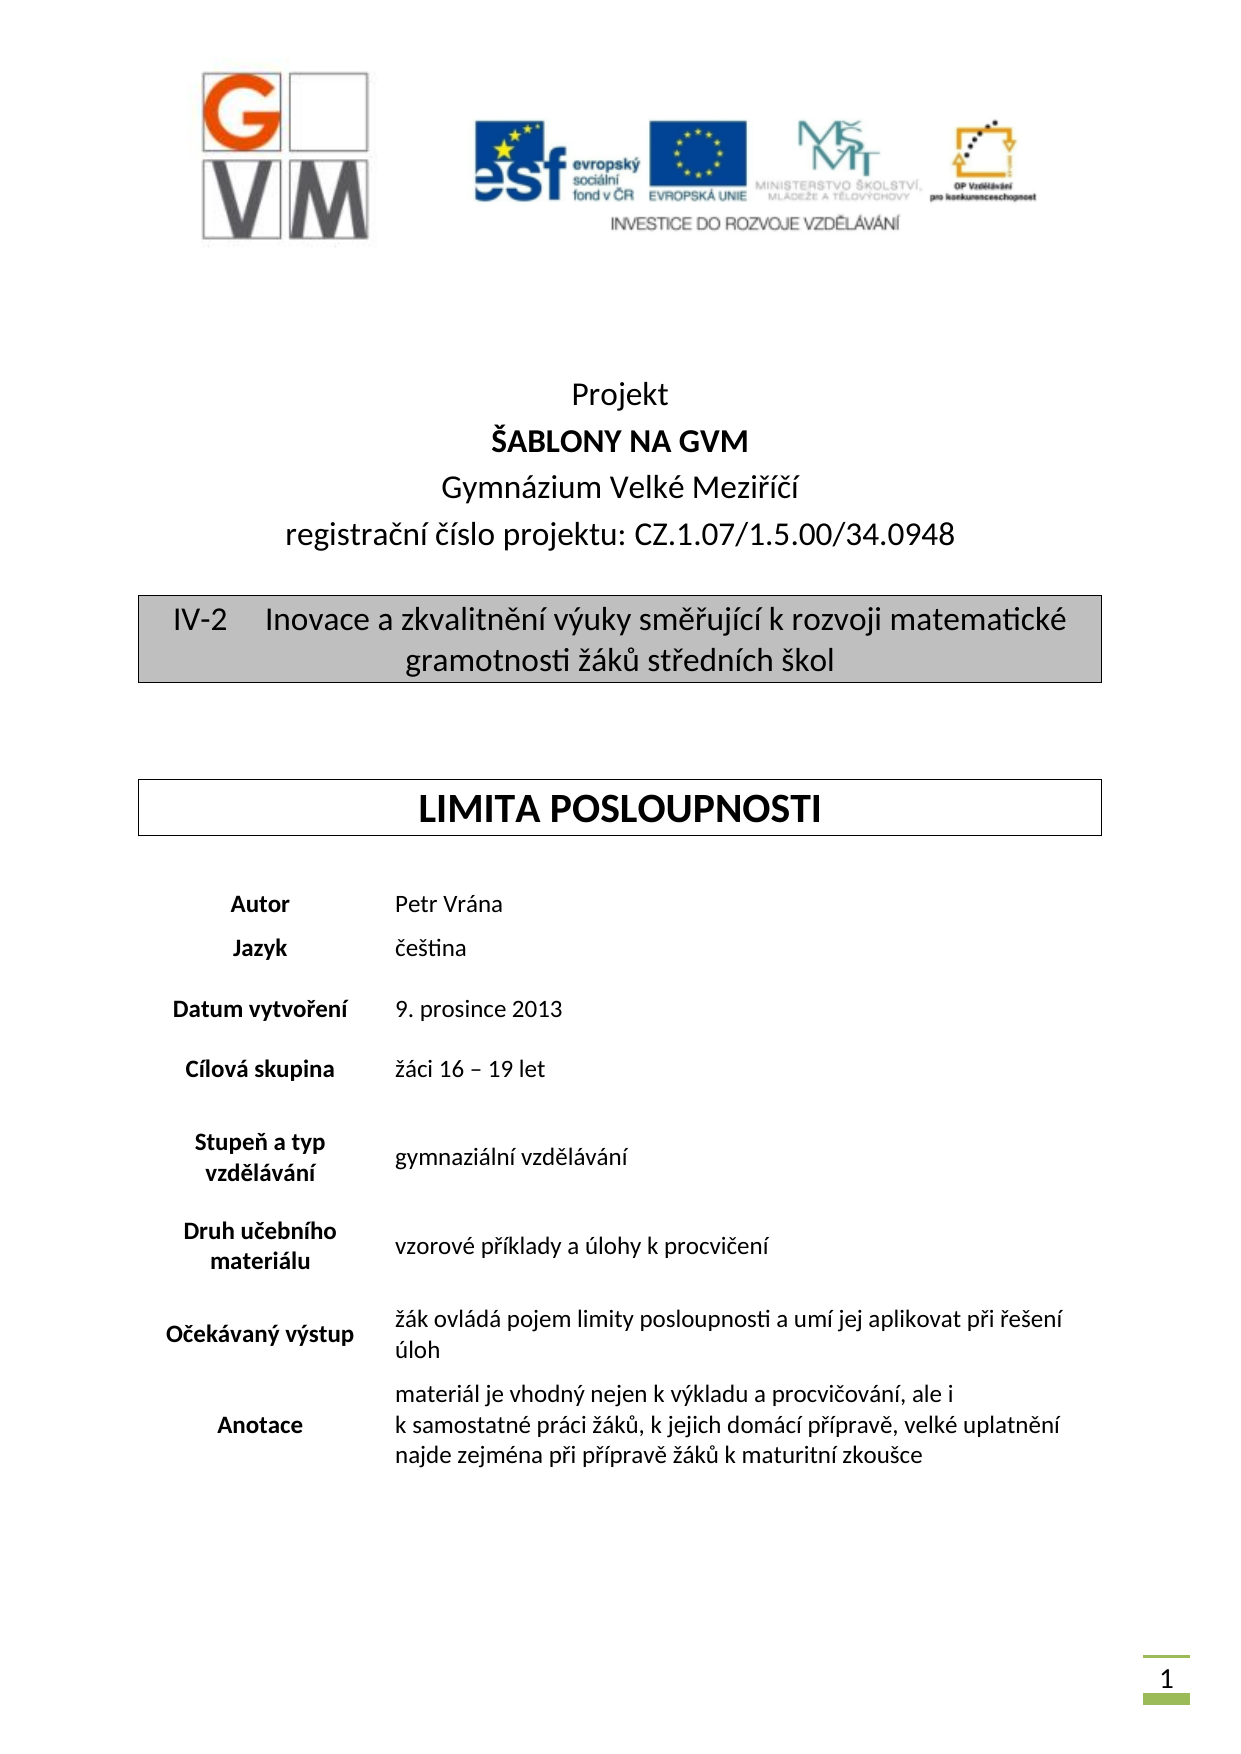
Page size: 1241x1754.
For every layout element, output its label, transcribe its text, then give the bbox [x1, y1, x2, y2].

table_cell Anotace [136, 1378, 384, 1470]
table_cell čeština 9. prosince 2013 [384, 933, 1096, 1024]
text LIMITA POSLOUPNOSTI [139, 780, 1101, 835]
table_cell Cílová skupina [136, 1024, 384, 1113]
picture [446, 96, 1037, 237]
table_header Autor [136, 844, 384, 932]
table_cell vzorové příklady a úlohy k procvičení [384, 1201, 1096, 1290]
table_cell Stupeň a typ vzdělávání [136, 1113, 384, 1201]
text registrační číslo projektu: CZ.1.07/1.5.00/34.0948 [148, 513, 1093, 554]
table_cell žák ovládá pojem limity posloupnosti a umí jej aplikovat při řešení úloh [384, 1290, 1096, 1378]
text Projekt [148, 373, 1093, 414]
table_cell žáci 16 – 19 let [384, 1024, 1096, 1113]
table_cell materiál je vhodný nejen k výkladu a procvičování, ale i k samostatné práci žáků, k jejich domácí přípravě, velké uplatnění najde zejména při přípravě žáků k maturitní zkoušce [384, 1378, 1096, 1470]
text IV-2 Inovace a zkvalitnění výuky směřující k rozvoji matematické gramotnosti žáků středních škol [139, 596, 1101, 682]
table_cell Očekávaný výstup [136, 1290, 384, 1378]
table_cell Druh učebního materiálu [136, 1201, 384, 1290]
table_cell gymnaziální vzdělávání [384, 1113, 1096, 1201]
table_header Petr Vrána [384, 844, 1096, 932]
text ŠABLONY NA GVM [148, 420, 1093, 460]
text Gymnázium Velké Meziříčí [148, 466, 1093, 507]
picture [164, 34, 407, 274]
table_cell Jazyk Datum vytvoření [136, 933, 384, 1024]
